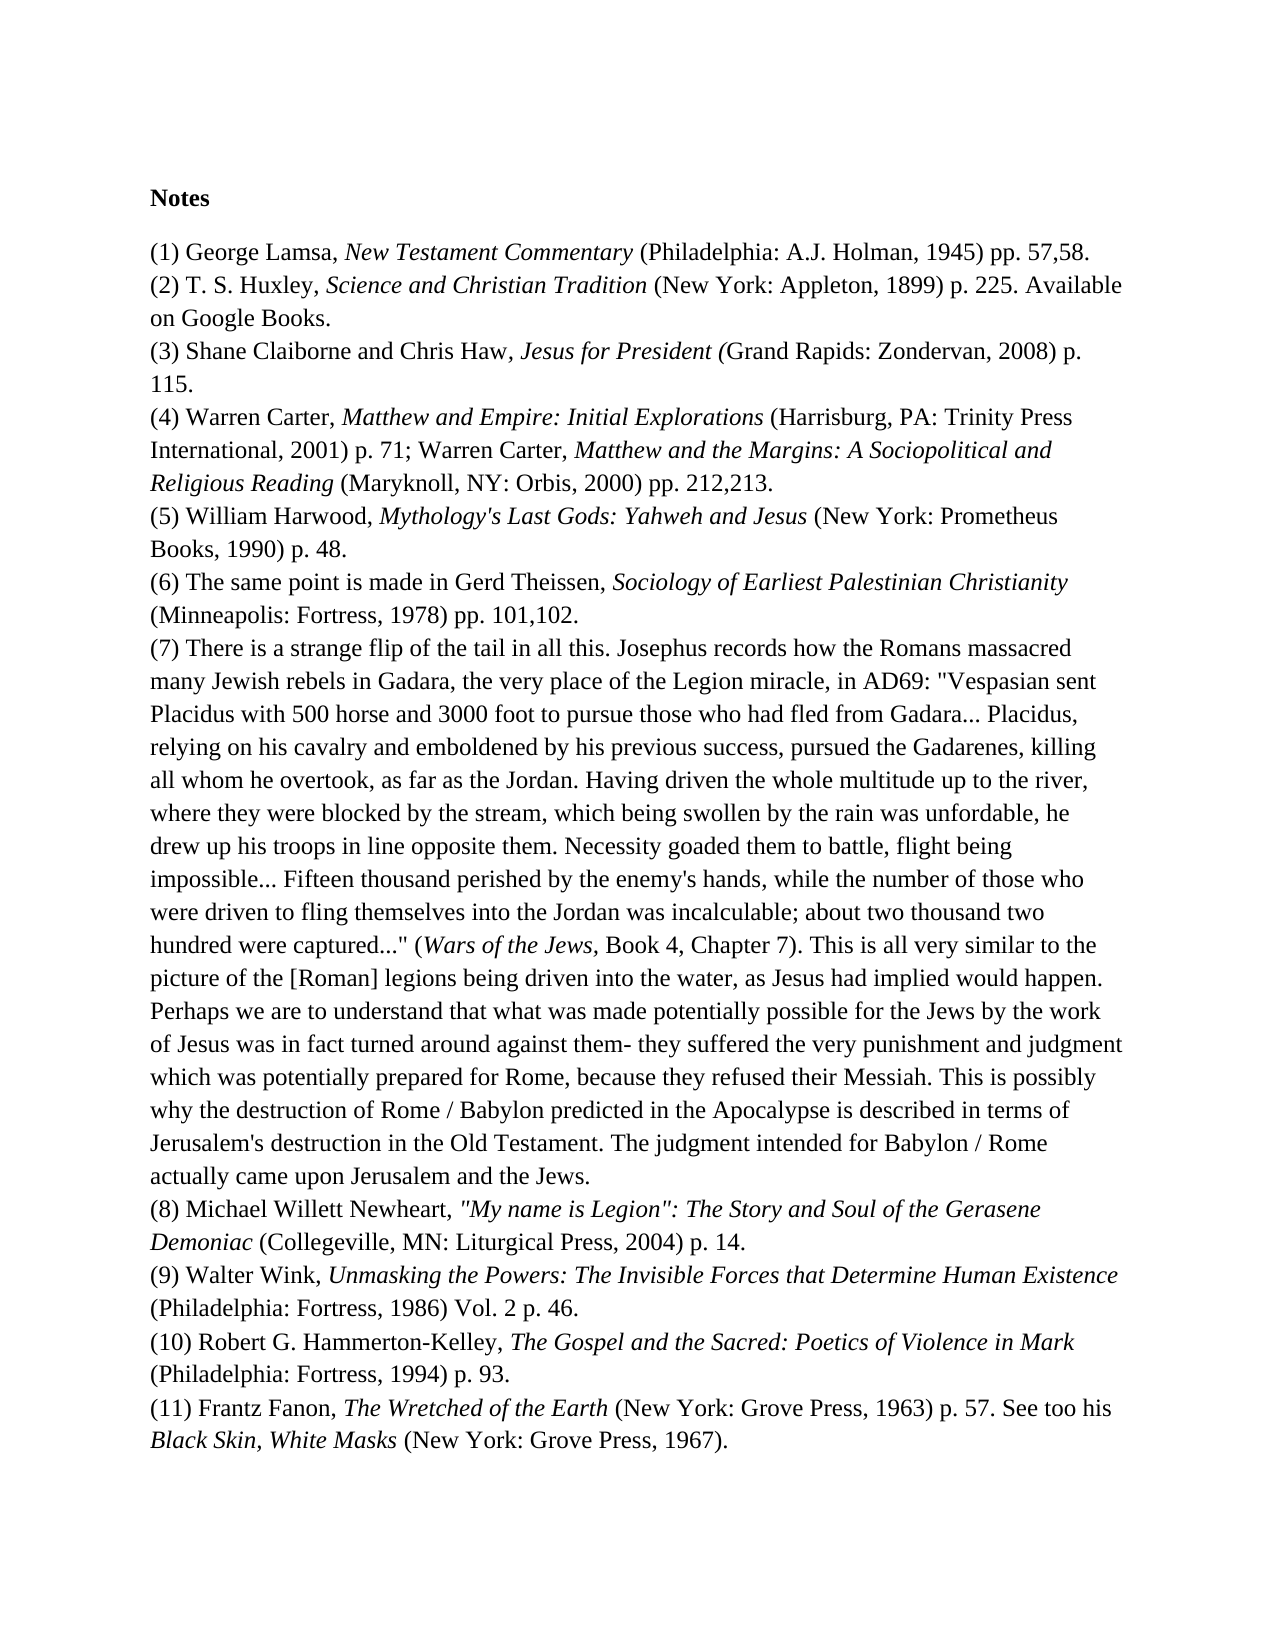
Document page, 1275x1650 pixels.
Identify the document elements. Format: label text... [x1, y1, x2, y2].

text (4) Warren Carter, Matthew and Empire: Initial Explorations (Harrisburg, PA: Trinity Press International, 2001) p. 71; Warren Carter, Matthew and the Margins: A Sociopolitical and Religious Reading (Maryknoll, NY: Orbis, 2000) pp. 212,213. [150, 402, 1125, 497]
text (8) Michael Willett Newheart, "My name is Legion": The Story and Soul of the Gerasene Demoniac (Collegeville, MN: Liturgical Press, 2004) p. 14. [150, 1194, 1125, 1256]
text (7) There is a strange flip of the tail in all this. Josephus records how the Romans massacred many Jewish rebels in Gadara, the very place of the Legion miracle, in AD69: "Vespasian sent Placidus with 500 horse and 3000 foot to pursue those who had fled from Gadara... Placidus, relying on his cavalry and emboldened by his previous success, pursued the Gadarenes, killing all whom he overtook, as far as the Jordan. Having driven the whole multitude up to the river, where they were blocked by the stream, which being swollen by the rain was unfordable, he drew up his troops in line opposite them. Necessity goaded them to battle, flight being impossible... Fifteen thousand perished by the enemy's hands, while the number of those who were driven to fling themselves into the Jordan was incalculable; about two thousand two hundred were captured..." (Wars of the Jews, Book 4, Chapter 7). This is all very similar to the picture of the [Roman] legions being driven into the water, as Jesus had implied would happen. Perhaps we are to understand that what was made potentially possible for the Jews by the work of Jesus was in fact turned around against them- they suffered the very punishment and judgment which was potentially prepared for Rome, because they refused their Messiah. This is possibly why the destruction of Rome / Babylon predicted in the Apocalypse is described in terms of Jerusalem's destruction in the Old Testament. The judgment intended for Babylon / Rome actually came upon Jerusalem and the Jews. [150, 633, 1125, 1190]
text Notes [150, 150, 1125, 212]
text (2) T. S. Huxley, Science and Christian Tradition (New York: Appleton, 1899) p. 225. Available on Google Books. (3) Shane Claiborne and Chris Haw, Jesus for President (Grand Rapids: Zondervan, 2008) p. 115. [150, 270, 1125, 398]
text (11) Frantz Fanon, The Wretched of the Earth (New York: Grove Press, 1963) p. 57. See too his Black Skin, White Masks (New York: Grove Press, 1967). [150, 1393, 1125, 1454]
text (9) Walter Wink, Unmasking the Powers: The Invisible Forces that Determine Human Existence (Philadelphia: Fortress, 1986) Vol. 2 p. 46. [150, 1261, 1125, 1322]
text (10) Robert G. Hammerton-Kelley, The Gospel and the Sacred: Poetics of Violence in Mark (Philadelphia: Fortress, 1994) p. 93. [150, 1327, 1125, 1388]
text (1) George Lamsa, New Testament Commentary (Philadelphia: A.J. Holman, 1945) pp. 57,58. [150, 237, 1125, 266]
text (6) The same point is made in Gerd Theissen, Sociology of Earliest Palestinian Christianity (Minneapolis: Fortress, 1978) pp. 101,102. [150, 567, 1125, 629]
text (5) William Harwood, Mythology's Last Gods: Yahweh and Jesus (New York: Prometheus Books, 1990) p. 48. [150, 501, 1125, 563]
